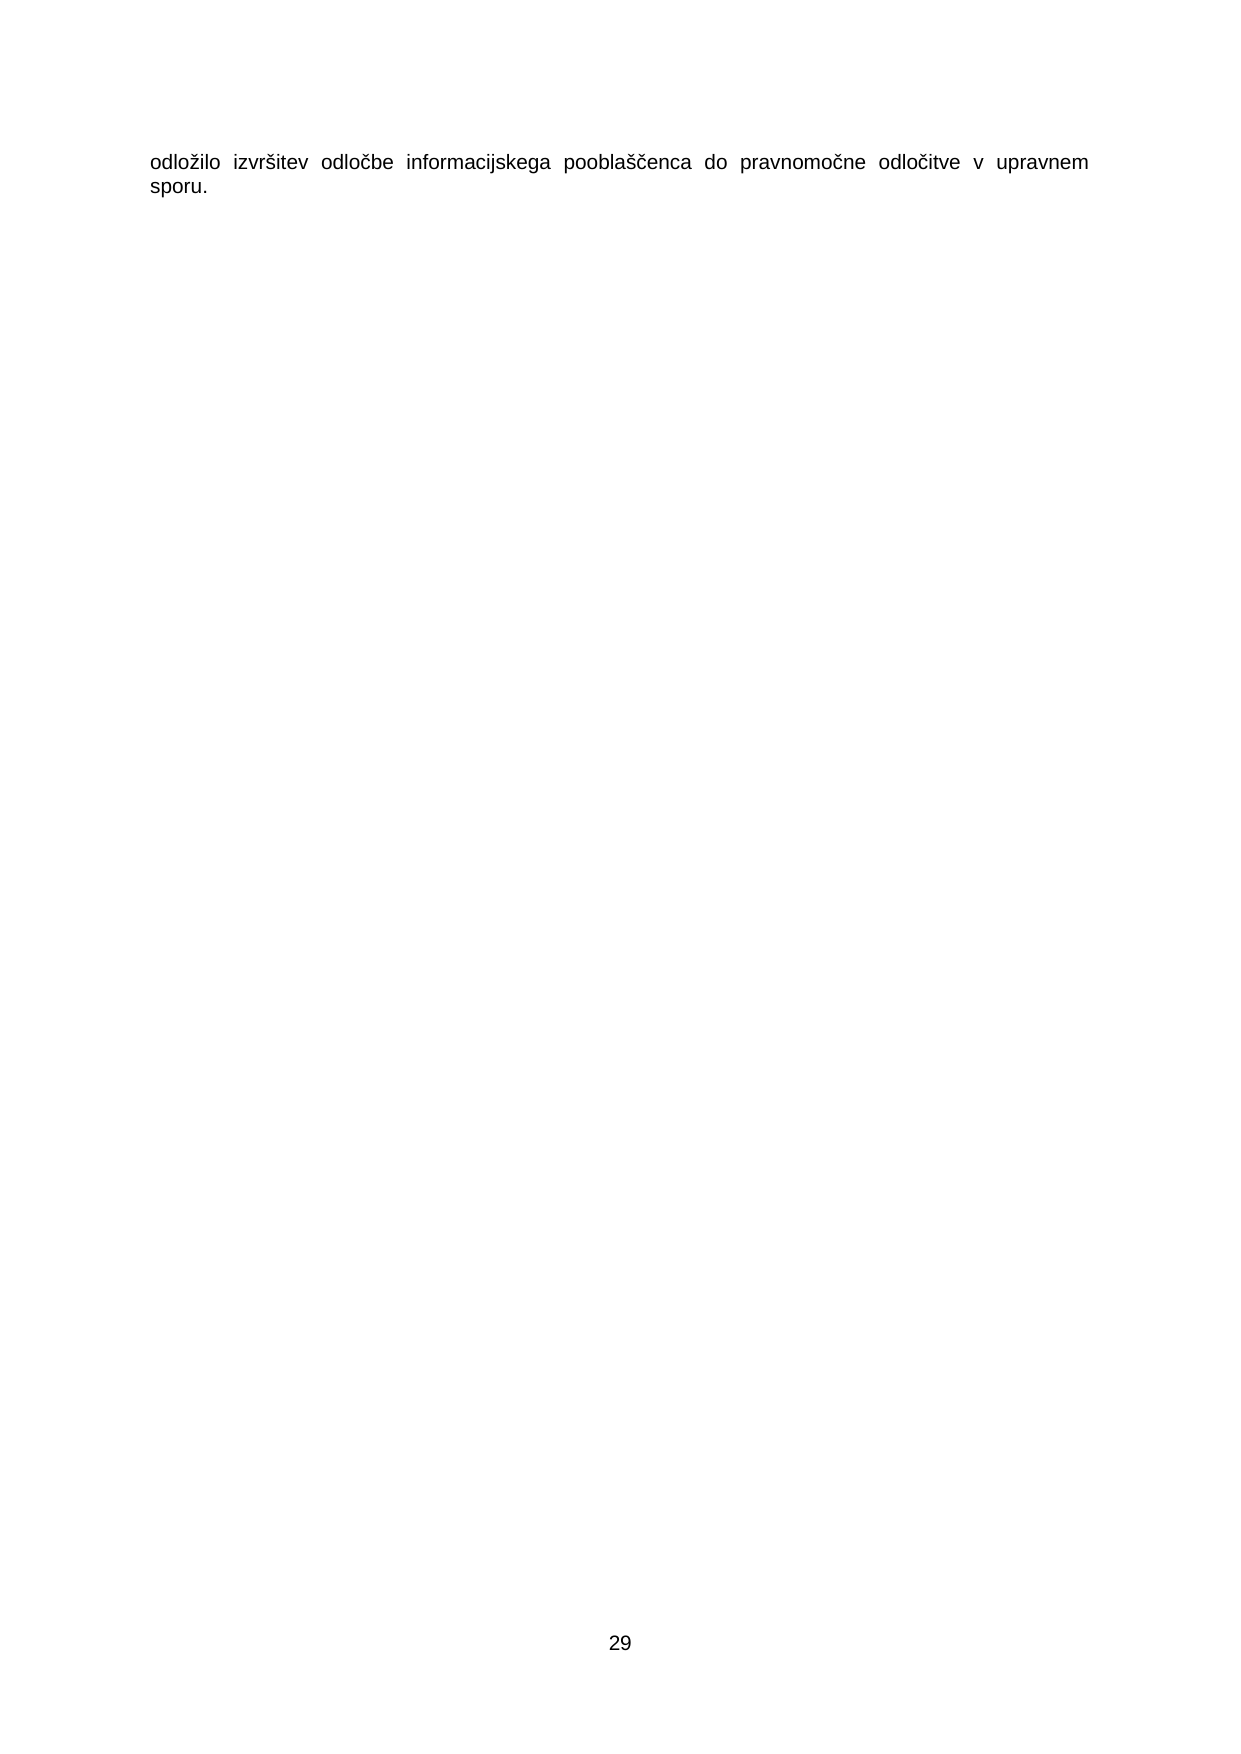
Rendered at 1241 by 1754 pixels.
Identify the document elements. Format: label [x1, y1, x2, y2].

text [150, 150, 1090, 198]
